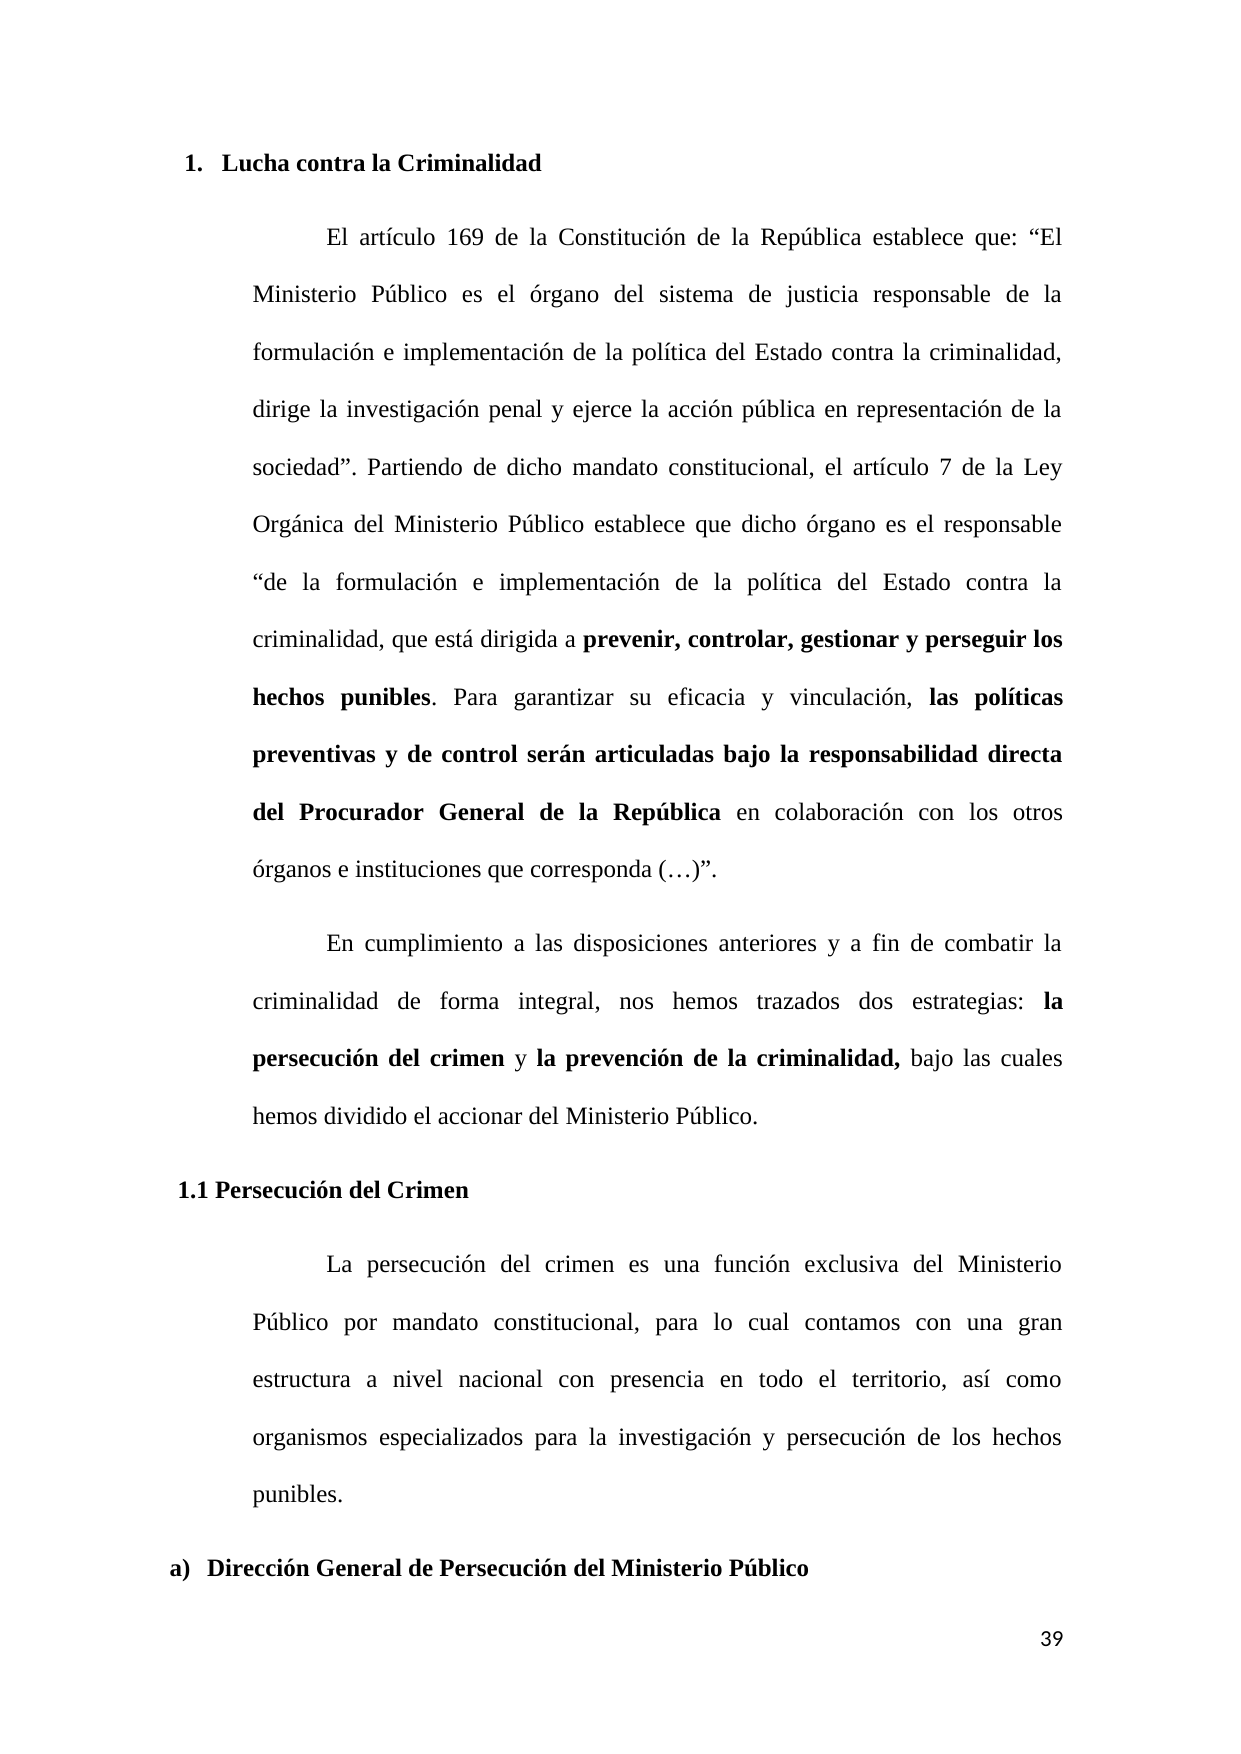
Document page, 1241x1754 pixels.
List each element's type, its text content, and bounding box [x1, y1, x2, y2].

text El artículo 169 de la Constitución de la República establece que: “El Ministerio Público es el órgano del sistema de justicia responsable de la formulación e implementación de la política del Estado contra la criminalidad, dirige la investigación penal y ejerce la acción pública en representación de la sociedad”. Partiendo de dicho mandato constitucional, el artículo 7 de la Ley Orgánica del Ministerio Público establece que dicho órgano es el responsable “de la formulación e implementación de la política del Estado contra la criminalidad, que está dirigida a prevenir, controlar, gestionar y perseguir los hechos punibles. Para garantizar su eficacia y vinculación, las políticas preventivas y de control serán articuladas bajo la responsabilidad directa del Procurador General de la República en colaboración con los otros órganos e instituciones que corresponda (…)”. [252, 222, 1063, 883]
list Dirección General de Persecución del Ministerio Público [169, 1553, 1063, 1582]
text 1.1 Persecución del Crimen [177, 1175, 1063, 1204]
text En cumplimiento a las disposiciones anteriores y a fin de combatir la criminalidad de forma integral, nos hemos trazados dos estrategias: la persecución del crimen y la prevención de la criminalidad, bajo las cuales hemos dividido el accionar del Ministerio Público. [252, 928, 1063, 1130]
list Lucha contra la Criminalidad [184, 148, 1063, 176]
text La persecución del crimen es una función exclusiva del Ministerio Público por mandato constitucional, para lo cual contamos con una gran estructura a nivel nacional con presencia en todo el territorio, así como organismos especializados para la investigación y persecución de los hechos punibles. [252, 1249, 1063, 1508]
